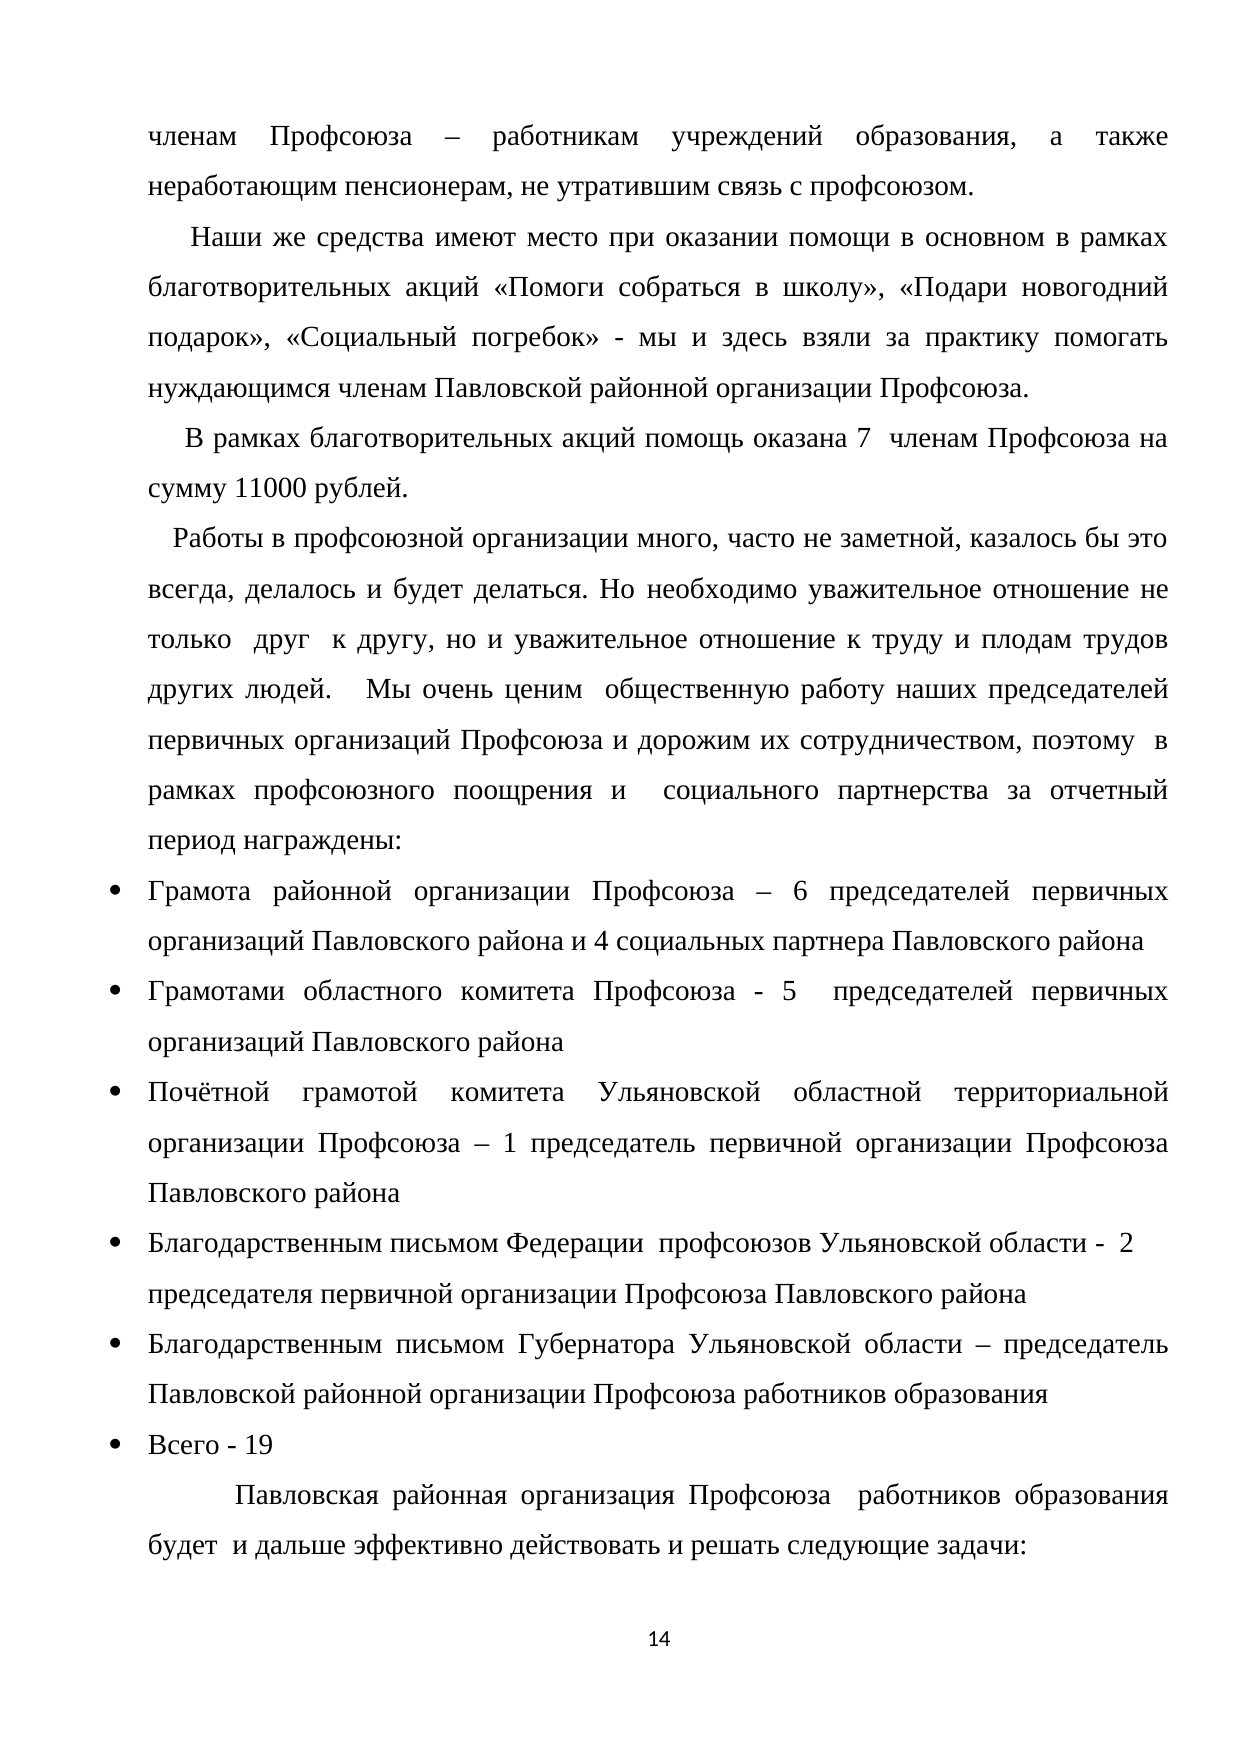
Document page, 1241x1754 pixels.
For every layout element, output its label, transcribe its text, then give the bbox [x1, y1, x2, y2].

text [148, 118, 1169, 202]
list Грамотами областного комитета Профсоюза - 5 председателей первичных организаций Павловского района [110, 973, 1169, 1057]
list Благодарственным письмом Губернатора Ульяновской области – председатель Павловской районной организации Профсоюза работников образования [110, 1326, 1169, 1410]
text Павловская районная организация Профсоюза работников образования будет и дальше эффективно действовать и решать следующие задачи: [148, 1477, 1169, 1561]
text В рамках благотворительных акций помощь оказана 7 членам Профсоюза на сумму 11000 рублей. [148, 420, 1169, 504]
text Наши же средства имеют место при оказании помощи в основном в рамках благотворительных акций «Помоги собраться в школу», «Подари новогодний подарок», «Социальный погребок» - мы и здесь взяли за практику помогать нуждающимся членам Павловской районной организации Профсоюза. [148, 219, 1169, 403]
text Работы в профсоюзной организации много, часто не заметной, казалось бы это всегда, делалось и будет делаться. Но необходимо уважительное отношение не только друг к другу, но и уважительное отношение к труду и плодам трудов других людей. Мы очень ценим общественную работу наших председателей первичных организаций Профсоюза и дорожим их сотрудничеством, поэтому в рамках профсоюзного поощрения и социального партнерства за отчетный период награждены: [148, 521, 1169, 856]
list Грамота районной организации Профсоюза – 6 председателей первичных организаций Павловского района и 4 социальных партнера Павловского района [110, 873, 1169, 957]
list Почётной грамотой комитета Ульяновской областной территориальной организации Профсоюза – 1 председатель первичной организации Профсоюза Павловского района [110, 1074, 1169, 1208]
list Благодарственным письмом Федерации профсоюзов Ульяновской области - 2 председателя первичной организации Профсоюза Павловского района [110, 1225, 1169, 1309]
list Всего - 19 [110, 1427, 1169, 1460]
